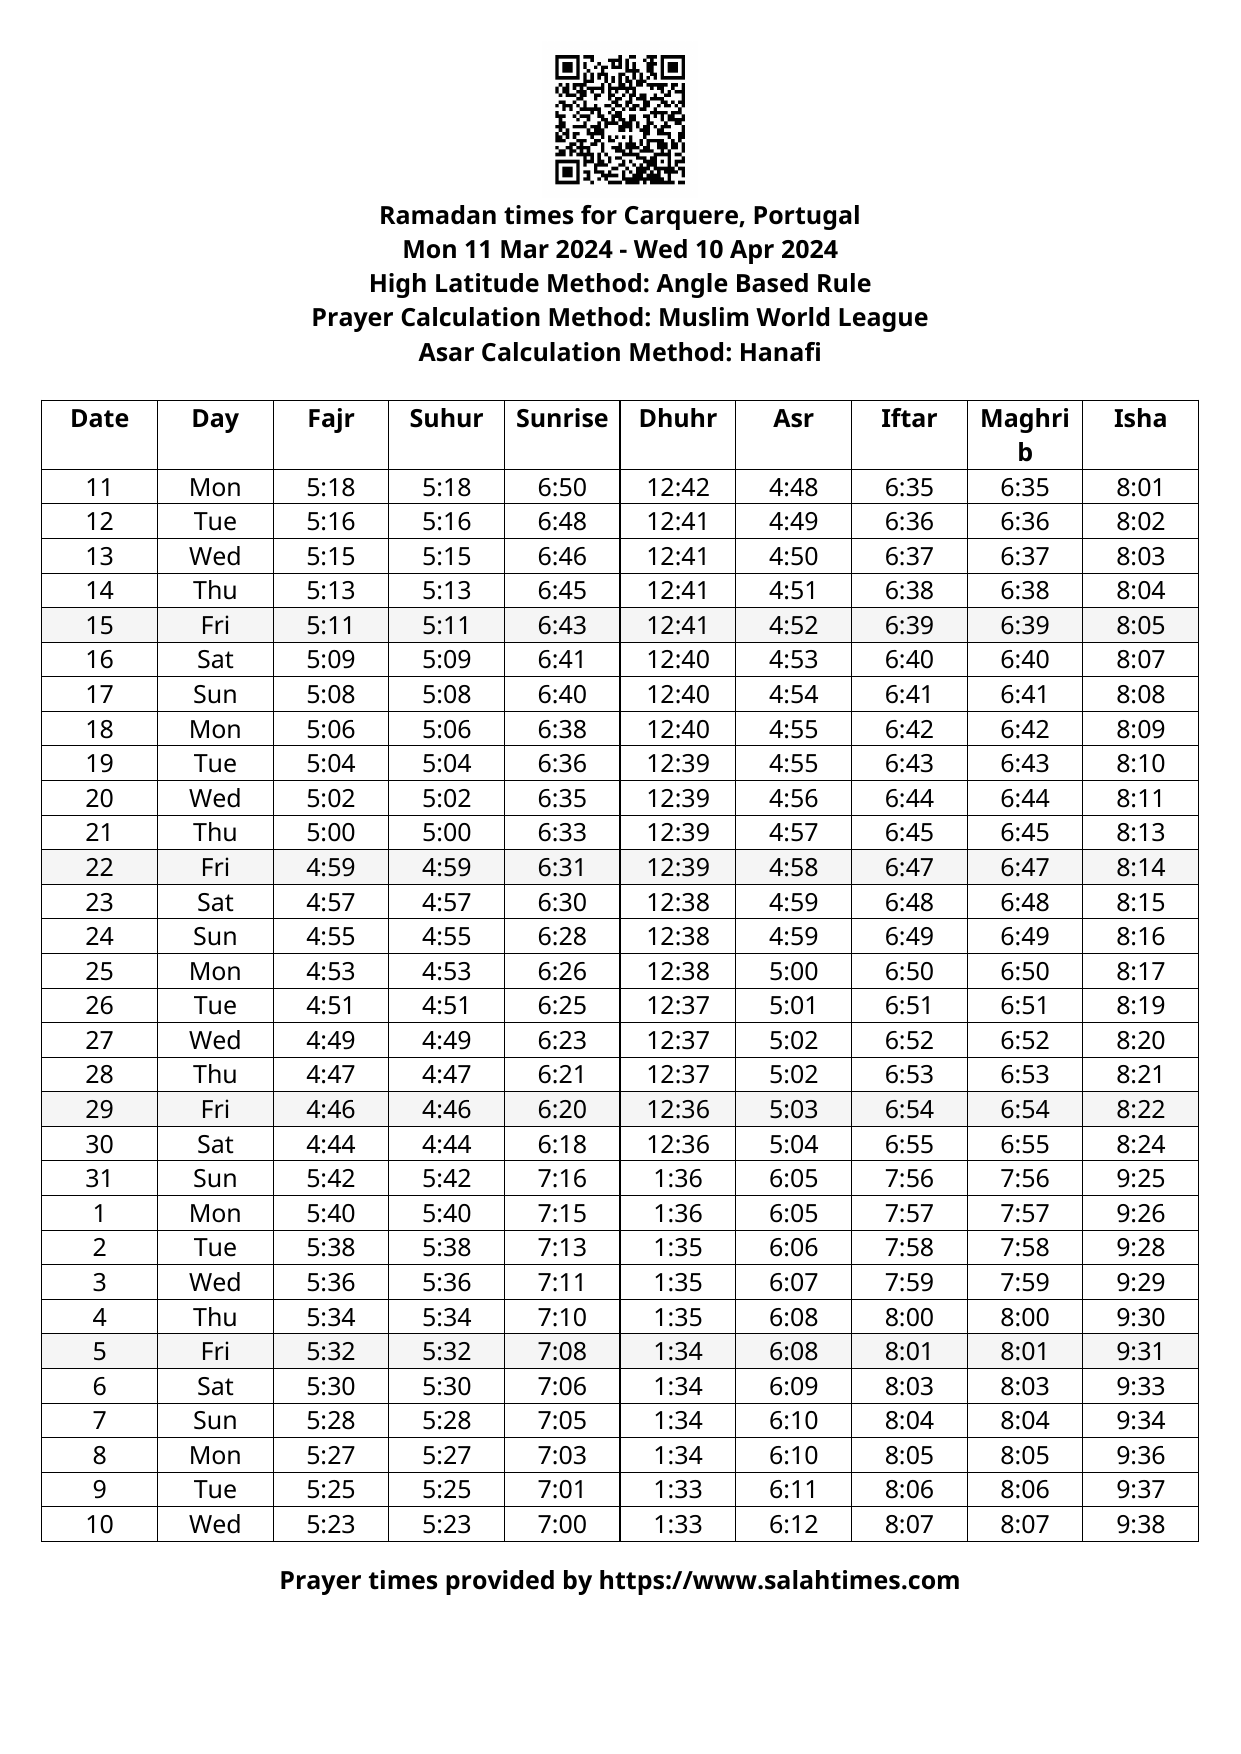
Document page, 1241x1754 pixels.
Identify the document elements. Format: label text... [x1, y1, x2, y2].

table_cell 6:26 [505, 954, 619, 987]
table_cell 6:05 [736, 1196, 851, 1229]
table_cell 12:37 [621, 1058, 735, 1091]
table_cell 24 [42, 919, 157, 953]
table_cell 12:39 [621, 816, 735, 849]
table_cell 5:34 [389, 1300, 504, 1333]
table_cell 5:04 [736, 1127, 851, 1160]
table_cell 5:13 [274, 574, 388, 607]
table_cell 12:39 [621, 850, 735, 884]
table_cell 8:01 [852, 1334, 967, 1368]
table_cell 6:50 [968, 954, 1082, 987]
table_cell 1:36 [621, 1196, 735, 1229]
table_cell 6:38 [852, 574, 967, 607]
table_cell 4:49 [389, 1023, 504, 1057]
table_cell 5:42 [274, 1161, 388, 1195]
table_cell 6:18 [505, 1127, 619, 1160]
table_cell 12:41 [621, 574, 735, 607]
table_cell 8:05 [1083, 608, 1198, 642]
table_cell 6:31 [505, 850, 619, 884]
table_cell 8:07 [968, 1507, 1082, 1541]
table_cell 1 [42, 1196, 157, 1229]
table_cell 7:58 [852, 1231, 967, 1264]
table_cell 7:00 [505, 1507, 619, 1541]
table_cell 7:11 [505, 1265, 619, 1299]
table_cell 8:03 [852, 1369, 967, 1402]
table_cell 4 [42, 1300, 157, 1333]
table_cell 6:41 [852, 677, 967, 711]
table_cell 7:59 [852, 1265, 967, 1299]
table_cell 4:59 [274, 850, 388, 884]
table_cell 6:43 [505, 608, 619, 642]
table_cell 4:55 [736, 746, 851, 780]
table_cell 6:28 [505, 919, 619, 953]
table_cell 29 [42, 1092, 157, 1126]
table_cell 6:51 [852, 989, 967, 1022]
table_cell 4:47 [389, 1058, 504, 1091]
table_cell 5:34 [274, 1300, 388, 1333]
table_cell 6:38 [505, 712, 619, 745]
table_cell 12:40 [621, 712, 735, 745]
table_cell 6:55 [968, 1127, 1082, 1160]
table_cell 6:40 [505, 677, 619, 711]
table_cell 19 [42, 746, 157, 780]
table_cell 4:46 [389, 1092, 504, 1126]
table_cell 12:42 [621, 470, 735, 503]
table_cell 6:33 [505, 816, 619, 849]
table_cell 4:44 [274, 1127, 388, 1160]
table_header Day [158, 401, 273, 469]
table_cell 5:04 [389, 746, 504, 780]
table_cell 2 [42, 1231, 157, 1264]
table_cell Tue [158, 989, 273, 1022]
table_cell 4:54 [736, 677, 851, 711]
table_cell 5:36 [389, 1265, 504, 1299]
table_cell 5:16 [274, 504, 388, 538]
table_cell 4:49 [274, 1023, 388, 1057]
table_cell 8 [42, 1438, 157, 1472]
table_cell 4:49 [736, 504, 851, 538]
table_cell 6:48 [505, 504, 619, 538]
table_cell 28 [42, 1058, 157, 1091]
text Prayer Calculation Method: Muslim World League [42, 300, 1198, 334]
table_cell 1:36 [621, 1161, 735, 1195]
table_cell 12:40 [621, 643, 735, 676]
table_cell 8:06 [968, 1473, 1082, 1506]
table_cell 12:37 [621, 989, 735, 1022]
text Prayer times provided by https://www.salahtimes.com [42, 1563, 1198, 1597]
table_cell Wed [158, 1507, 273, 1541]
table_cell 16 [42, 643, 157, 676]
table_cell 8:14 [1083, 850, 1198, 884]
table_cell 5:25 [389, 1473, 504, 1506]
table_cell 5:40 [274, 1196, 388, 1229]
table_cell 7:05 [505, 1404, 619, 1437]
table_cell 5:01 [736, 989, 851, 1022]
table_cell 4:55 [736, 712, 851, 745]
table_cell 12:40 [621, 677, 735, 711]
table_cell 8:16 [1083, 919, 1198, 953]
table_cell 1:34 [621, 1438, 735, 1472]
table_cell 7:03 [505, 1438, 619, 1472]
table_cell 9:36 [1083, 1438, 1198, 1472]
table_cell Wed [158, 781, 273, 814]
table_cell 6:21 [505, 1058, 619, 1091]
table_cell 6:23 [505, 1023, 619, 1057]
table_cell 12:39 [621, 746, 735, 780]
table_cell 5:06 [389, 712, 504, 745]
table_cell 11 [42, 470, 157, 503]
table_cell 7:57 [852, 1196, 967, 1229]
table_cell Wed [158, 539, 273, 572]
table_cell 8:20 [1083, 1023, 1198, 1057]
table_header Isha [1083, 401, 1198, 469]
table_cell 6:25 [505, 989, 619, 1022]
table_cell 6:54 [968, 1092, 1082, 1126]
table_cell Mon [158, 1196, 273, 1229]
table_cell 6:40 [968, 643, 1082, 676]
table_cell 7:59 [968, 1265, 1082, 1299]
table_header Iftar [852, 401, 967, 469]
text Ramadan times for Carquere, Portugal [42, 198, 1198, 232]
table_cell 7:58 [968, 1231, 1082, 1264]
table_header Dhuhr [621, 401, 735, 469]
table_cell 8:00 [852, 1300, 967, 1333]
table_cell 5:40 [389, 1196, 504, 1229]
table_cell 8:00 [968, 1300, 1082, 1333]
table_cell 6:42 [852, 712, 967, 745]
text Mon 11 Mar 2024 - Wed 10 Apr 2024 [42, 232, 1198, 266]
table_cell 4:52 [736, 608, 851, 642]
table_cell 6:38 [968, 574, 1082, 607]
table_cell 8:10 [1083, 746, 1198, 780]
table_cell 12:36 [621, 1127, 735, 1160]
table_cell 9:38 [1083, 1507, 1198, 1541]
table_cell 5:23 [274, 1507, 388, 1541]
table_cell 5:15 [389, 539, 504, 572]
table_cell 4:57 [274, 885, 388, 918]
table_cell 13 [42, 539, 157, 572]
table_cell 5:32 [274, 1334, 388, 1368]
table_cell 9:30 [1083, 1300, 1198, 1333]
picture [542, 41, 699, 198]
table_cell 4:58 [736, 850, 851, 884]
table_cell 4:56 [736, 781, 851, 814]
table_cell 7:56 [852, 1161, 967, 1195]
table_cell 6:51 [968, 989, 1082, 1022]
table_header Date [42, 401, 157, 469]
table_cell Sat [158, 643, 273, 676]
table_cell 5:18 [274, 470, 388, 503]
table_cell 5:02 [389, 781, 504, 814]
table_cell Mon [158, 954, 273, 987]
table_cell 5:04 [274, 746, 388, 780]
table_cell 6:41 [968, 677, 1082, 711]
table_cell 8:19 [1083, 989, 1198, 1022]
table_cell 6:48 [852, 885, 967, 918]
table_cell 8:09 [1083, 712, 1198, 745]
table_cell 18 [42, 712, 157, 745]
table_cell 6:35 [968, 470, 1082, 503]
table_header Maghrib [968, 401, 1082, 469]
table_cell 6:44 [968, 781, 1082, 814]
table_cell 12:41 [621, 504, 735, 538]
table_cell 6:30 [505, 885, 619, 918]
table_cell Thu [158, 816, 273, 849]
table_cell 6:36 [968, 504, 1082, 538]
table_cell 8:24 [1083, 1127, 1198, 1160]
table_cell 4:51 [736, 574, 851, 607]
table_cell 8:17 [1083, 954, 1198, 987]
table_cell 7:13 [505, 1231, 619, 1264]
table_cell 12 [42, 504, 157, 538]
table_cell 5:30 [274, 1369, 388, 1402]
table_cell 1:34 [621, 1369, 735, 1402]
table_cell 1:35 [621, 1300, 735, 1333]
table_cell Wed [158, 1023, 273, 1057]
table_cell 8:05 [968, 1438, 1082, 1472]
table_cell Thu [158, 574, 273, 607]
table_cell 8:13 [1083, 816, 1198, 849]
table_cell 1:35 [621, 1231, 735, 1264]
table_cell 12:38 [621, 885, 735, 918]
table_cell 1:33 [621, 1507, 735, 1541]
table_cell 5:11 [274, 608, 388, 642]
table_cell 5:08 [274, 677, 388, 711]
table_cell 1:33 [621, 1473, 735, 1506]
table_cell 5:08 [389, 677, 504, 711]
table_cell 31 [42, 1161, 157, 1195]
table_cell 6:20 [505, 1092, 619, 1126]
table_cell Mon [158, 1438, 273, 1472]
table_cell 5:36 [274, 1265, 388, 1299]
table_cell 4:55 [389, 919, 504, 953]
table_header Fajr [274, 401, 388, 469]
table_cell 12:36 [621, 1092, 735, 1126]
table_cell 6:39 [968, 608, 1082, 642]
table_cell 17 [42, 677, 157, 711]
table_cell 5:23 [389, 1507, 504, 1541]
table_cell 8:22 [1083, 1092, 1198, 1126]
table_cell 5:02 [736, 1058, 851, 1091]
table_cell 8:01 [968, 1334, 1082, 1368]
table_cell 5:30 [389, 1369, 504, 1402]
table_cell 4:53 [736, 643, 851, 676]
table_cell 6:07 [736, 1265, 851, 1299]
table_cell 9:25 [1083, 1161, 1198, 1195]
table_cell 8:03 [1083, 539, 1198, 572]
table_cell 6:43 [852, 746, 967, 780]
table_cell 8:01 [1083, 470, 1198, 503]
table_cell 8:02 [1083, 504, 1198, 538]
table_cell 3 [42, 1265, 157, 1299]
table_cell 9:33 [1083, 1369, 1198, 1402]
table_cell Tue [158, 746, 273, 780]
table_cell 8:05 [852, 1438, 967, 1472]
table_cell 1:35 [621, 1265, 735, 1299]
table_cell 5:16 [389, 504, 504, 538]
table_cell 6:42 [968, 712, 1082, 745]
table_cell Fri [158, 1334, 273, 1368]
table_cell 4:47 [274, 1058, 388, 1091]
table_cell 5:09 [274, 643, 388, 676]
table_cell Tue [158, 504, 273, 538]
table_cell 6:54 [852, 1092, 967, 1126]
table_header Asr [736, 401, 851, 469]
table_cell 6:36 [505, 746, 619, 780]
table_cell 7:15 [505, 1196, 619, 1229]
table_cell 6:37 [852, 539, 967, 572]
table_cell Tue [158, 1473, 273, 1506]
table_header Sunrise [505, 401, 619, 469]
table_cell 7:57 [968, 1196, 1082, 1229]
table_cell 5:02 [736, 1023, 851, 1057]
table_cell 5:13 [389, 574, 504, 607]
table_cell 8:08 [1083, 677, 1198, 711]
table_cell 5 [42, 1334, 157, 1368]
table_cell 5:38 [389, 1231, 504, 1264]
table_cell 6:36 [852, 504, 967, 538]
table_cell 9:26 [1083, 1196, 1198, 1229]
table_cell 5:00 [736, 954, 851, 987]
table_cell 6:52 [968, 1023, 1082, 1057]
table_cell 6:52 [852, 1023, 967, 1057]
table_cell 6:08 [736, 1300, 851, 1333]
table_cell 6:37 [968, 539, 1082, 572]
table_cell 6:49 [852, 919, 967, 953]
table_cell 5:00 [274, 816, 388, 849]
table_cell 5:11 [389, 608, 504, 642]
table_cell 30 [42, 1127, 157, 1160]
table_cell Sun [158, 1404, 273, 1437]
table_cell 9:29 [1083, 1265, 1198, 1299]
table_cell 4:59 [736, 885, 851, 918]
table_cell 8:07 [852, 1507, 967, 1541]
table_cell 8:15 [1083, 885, 1198, 918]
table_header Suhur [389, 401, 504, 469]
table_cell Thu [158, 1058, 273, 1091]
table_cell 12:41 [621, 539, 735, 572]
table_cell 9:31 [1083, 1334, 1198, 1368]
table_cell 8:04 [852, 1404, 967, 1437]
table_cell 9:28 [1083, 1231, 1198, 1264]
table_cell Sat [158, 1369, 273, 1402]
table_cell 6:43 [968, 746, 1082, 780]
table_cell Tue [158, 1231, 273, 1264]
table_cell 6:12 [736, 1507, 851, 1541]
table_cell 6 [42, 1369, 157, 1402]
table_cell Mon [158, 712, 273, 745]
table_cell 22 [42, 850, 157, 884]
table_cell 6:50 [505, 470, 619, 503]
table_cell 8:21 [1083, 1058, 1198, 1091]
table_cell 12:41 [621, 608, 735, 642]
table_cell 5:09 [389, 643, 504, 676]
table_cell 4:50 [736, 539, 851, 572]
table_cell 6:49 [968, 919, 1082, 953]
table_cell 4:44 [389, 1127, 504, 1160]
table_cell 7:06 [505, 1369, 619, 1402]
table_cell 6:10 [736, 1438, 851, 1472]
table_cell 8:06 [852, 1473, 967, 1506]
table_cell 20 [42, 781, 157, 814]
table_cell 4:55 [274, 919, 388, 953]
table_cell 5:32 [389, 1334, 504, 1368]
table_cell 9 [42, 1473, 157, 1506]
table_cell 14 [42, 574, 157, 607]
table_cell Sun [158, 919, 273, 953]
table_cell 4:59 [389, 850, 504, 884]
table_cell 6:50 [852, 954, 967, 987]
table_cell 6:45 [968, 816, 1082, 849]
table_cell 7:10 [505, 1300, 619, 1333]
table_cell Fri [158, 1092, 273, 1126]
table_cell Wed [158, 1265, 273, 1299]
table_cell Sun [158, 1161, 273, 1195]
table_cell 5:02 [274, 781, 388, 814]
table_cell 7:16 [505, 1161, 619, 1195]
table_cell 6:35 [852, 470, 967, 503]
table_cell 6:05 [736, 1161, 851, 1195]
table_cell 5:27 [274, 1438, 388, 1472]
table_cell 7 [42, 1404, 157, 1437]
table_cell 6:44 [852, 781, 967, 814]
table_cell 5:06 [274, 712, 388, 745]
table_cell 6:09 [736, 1369, 851, 1402]
table_cell Fri [158, 608, 273, 642]
table_cell 6:40 [852, 643, 967, 676]
table_cell Fri [158, 850, 273, 884]
table_cell 6:46 [505, 539, 619, 572]
table_cell 4:53 [389, 954, 504, 987]
table_cell 6:53 [852, 1058, 967, 1091]
table_cell 8:07 [1083, 643, 1198, 676]
table_cell 12:38 [621, 954, 735, 987]
table_cell 5:00 [389, 816, 504, 849]
table_cell Thu [158, 1300, 273, 1333]
table_cell 1:34 [621, 1404, 735, 1437]
table_cell 6:45 [852, 816, 967, 849]
table_cell 4:51 [389, 989, 504, 1022]
table_cell 4:48 [736, 470, 851, 503]
table_cell 6:53 [968, 1058, 1082, 1091]
table_cell 6:48 [968, 885, 1082, 918]
table_cell 5:15 [274, 539, 388, 572]
table_cell 26 [42, 989, 157, 1022]
text High Latitude Method: Angle Based Rule [42, 266, 1198, 300]
table_cell 5:38 [274, 1231, 388, 1264]
table_cell 10 [42, 1507, 157, 1541]
table_cell 5:28 [274, 1404, 388, 1437]
table_cell Sun [158, 677, 273, 711]
table_cell 7:08 [505, 1334, 619, 1368]
table_cell 4:51 [274, 989, 388, 1022]
table_cell 5:28 [389, 1404, 504, 1437]
table_cell 5:18 [389, 470, 504, 503]
table_cell 12:39 [621, 781, 735, 814]
table_cell 23 [42, 885, 157, 918]
table_cell Sat [158, 1127, 273, 1160]
table_cell 27 [42, 1023, 157, 1057]
table_cell 6:55 [852, 1127, 967, 1160]
table_cell 6:11 [736, 1473, 851, 1506]
table_cell 6:35 [505, 781, 619, 814]
table_cell 5:42 [389, 1161, 504, 1195]
table_cell 5:27 [389, 1438, 504, 1472]
table_cell 25 [42, 954, 157, 987]
table_cell 6:39 [852, 608, 967, 642]
table_cell 9:34 [1083, 1404, 1198, 1437]
table_cell 8:03 [968, 1369, 1082, 1402]
table_cell 7:01 [505, 1473, 619, 1506]
table_cell 1:34 [621, 1334, 735, 1368]
table_cell Mon [158, 470, 273, 503]
table_cell 6:41 [505, 643, 619, 676]
table_cell 15 [42, 608, 157, 642]
table_cell 5:03 [736, 1092, 851, 1126]
table_cell 21 [42, 816, 157, 849]
table_cell 4:59 [736, 919, 851, 953]
table_cell 12:38 [621, 919, 735, 953]
table_cell 7:56 [968, 1161, 1082, 1195]
table_cell 4:46 [274, 1092, 388, 1126]
table_cell 6:47 [968, 850, 1082, 884]
table_cell 4:53 [274, 954, 388, 987]
table_cell 6:06 [736, 1231, 851, 1264]
table_cell 4:57 [389, 885, 504, 918]
table_cell 6:10 [736, 1404, 851, 1437]
table_cell 6:47 [852, 850, 967, 884]
table_cell 6:45 [505, 574, 619, 607]
table_cell 6:08 [736, 1334, 851, 1368]
table_cell Sat [158, 885, 273, 918]
table_cell 8:11 [1083, 781, 1198, 814]
table_cell 8:04 [968, 1404, 1082, 1437]
table_cell 5:25 [274, 1473, 388, 1506]
table_cell 4:57 [736, 816, 851, 849]
table_cell 12:37 [621, 1023, 735, 1057]
text Asar Calculation Method: Hanafi [42, 334, 1198, 368]
table_cell 8:04 [1083, 574, 1198, 607]
table_cell 9:37 [1083, 1473, 1198, 1506]
